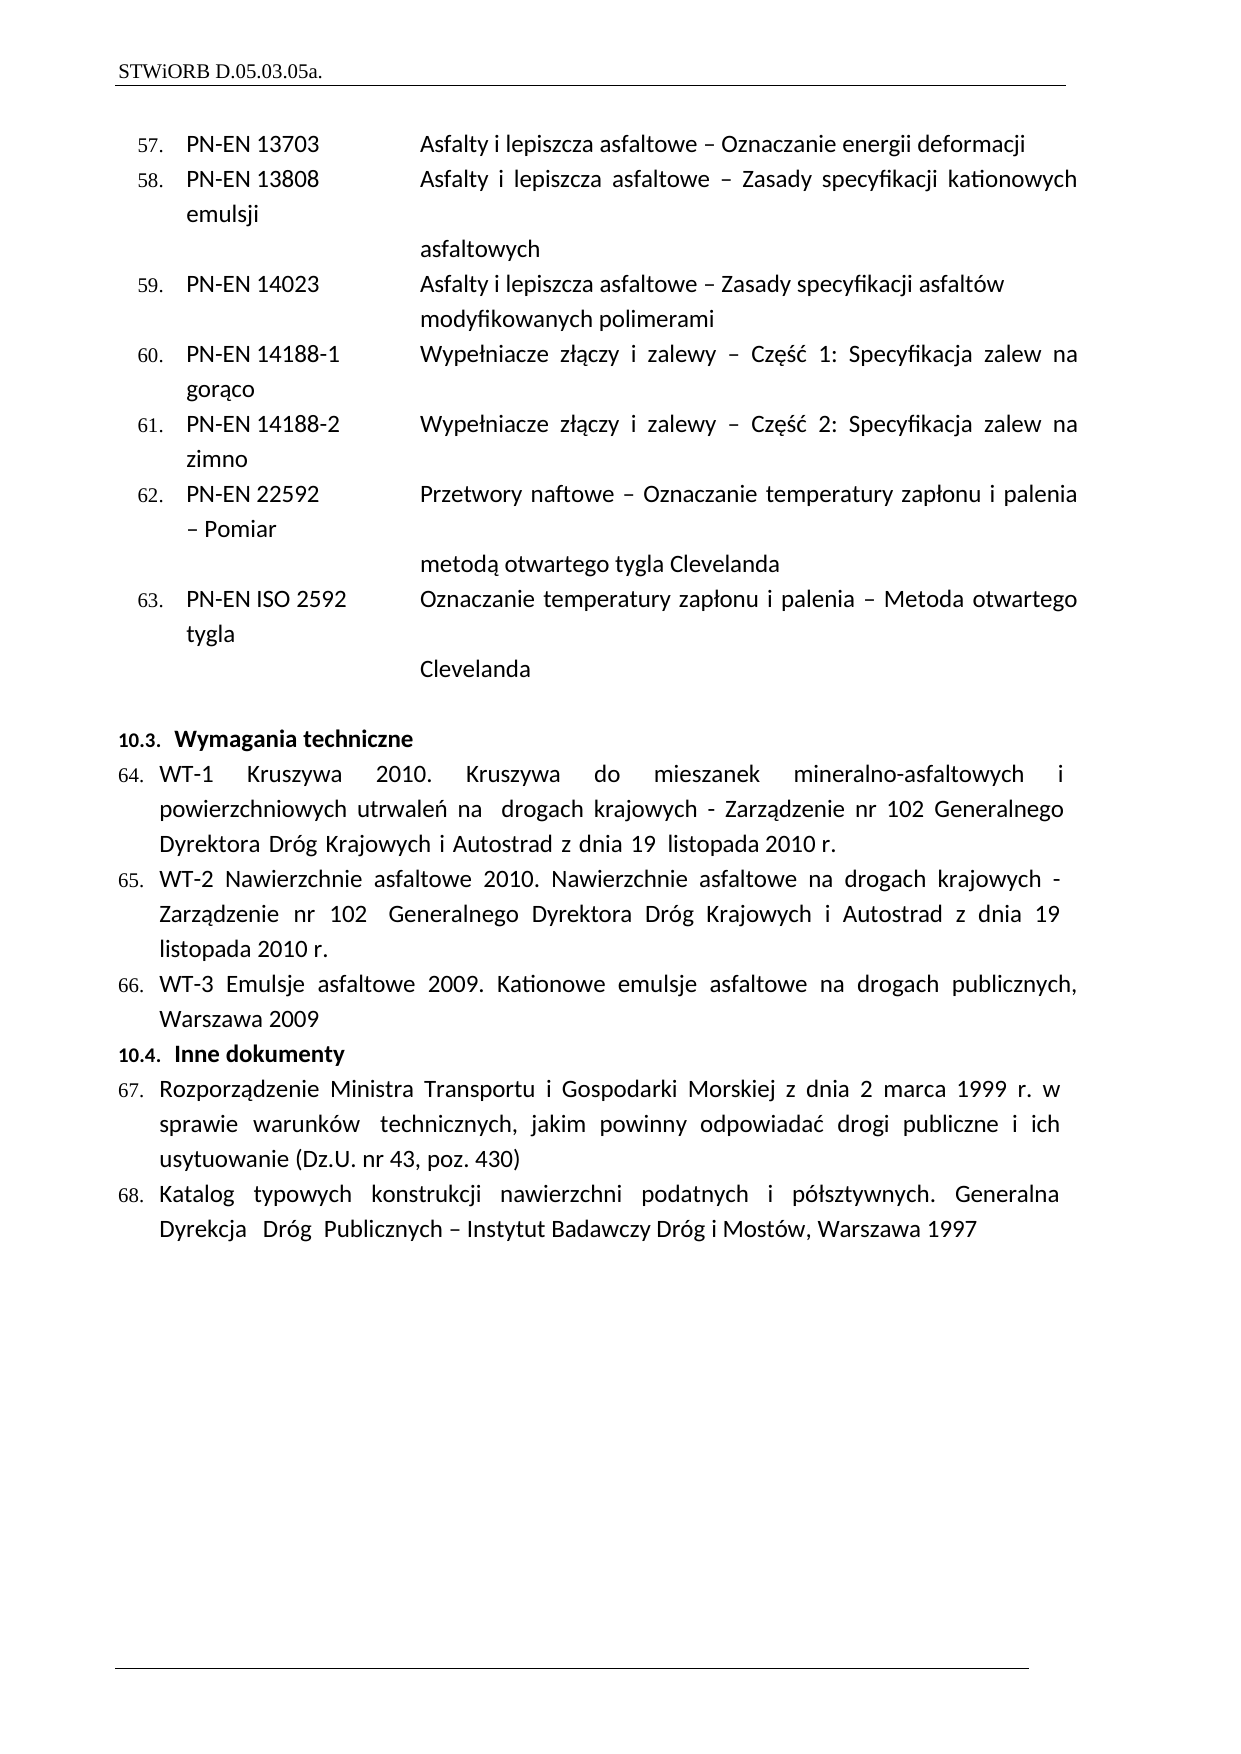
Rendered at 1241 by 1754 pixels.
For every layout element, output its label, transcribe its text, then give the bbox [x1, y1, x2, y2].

subtitle Inne dokumenty [118, 1038, 1078, 1069]
list Katalog typowych konstrukcji nawierzchni podatnych i półsztywnych. Generalna Dyrekcja Dróg Publicznych – Instytut Badawczy Dróg i Mostów, Warszawa 1997 [118, 1178, 1061, 1244]
text metodą otwartego tygla Clevelanda [420, 548, 1078, 579]
list PN-EN 14023 Asfalty i lepiszcza asfaltowe – Zasady specyfikacji asfaltów [137, 268, 1078, 299]
list PN-EN 13808 Asfalty i lepiszcza asfaltowe – Zasady specyfikacji kationowych emulsji [137, 163, 1078, 229]
list Rozporządzenie Ministra Transportu i Gospodarki Morskiej z dnia 2 marca 1999 r. w sprawie warunków technicznych, jakim powinny odpowiadać drogi publiczne i ich usytuowanie (Dz.U. nr 43, poz. 430) [118, 1073, 1061, 1174]
text asfaltowych [420, 233, 1078, 264]
list PN-EN 14188-1 Wypełniacze złączy i zalewy – Część 1: Specyfikacja zalew na gorąco [137, 338, 1078, 404]
list PN-EN 22592 Przetwory naftowe – Oznaczanie temperatury zapłonu i palenia – Pomiar [137, 478, 1078, 544]
text modyfikowanych polimerami [420, 303, 1078, 334]
subtitle Wymagania techniczne [118, 723, 1078, 754]
list WT-1 Kruszywa 2010. Kruszywa do mieszanek mineralno-asfaltowych i powierzchniowych utrwaleń na drogach krajowych - Zarządzenie nr 102 Generalnego Dyrektora Dróg Krajowych i Autostrad z dnia 19 listopada 2010 r. [118, 758, 1064, 859]
text Clevelanda [420, 653, 1078, 684]
list WT-3 Emulsje asfaltowe 2009. Kationowe emulsje asfaltowe na drogach publicznych, Warszawa 2009 [118, 968, 1078, 1034]
list PN-EN 13703 Asfalty i lepiszcza asfaltowe – Oznaczanie energii deformacji [137, 128, 1078, 159]
list PN-EN ISO 2592 Oznaczanie temperatury zapłonu i palenia – Metoda otwartego tygla [137, 583, 1078, 649]
list WT-2 Nawierzchnie asfaltowe 2010. Nawierzchnie asfaltowe na drogach krajowych -Zarządzenie nr 102 Generalnego Dyrektora Dróg Krajowych i Autostrad z dnia 19 listopada 2010 r. [118, 863, 1061, 964]
list PN-EN 14188-2 Wypełniacze złączy i zalewy – Część 2: Specyfikacja zalew na zimno [137, 408, 1078, 474]
